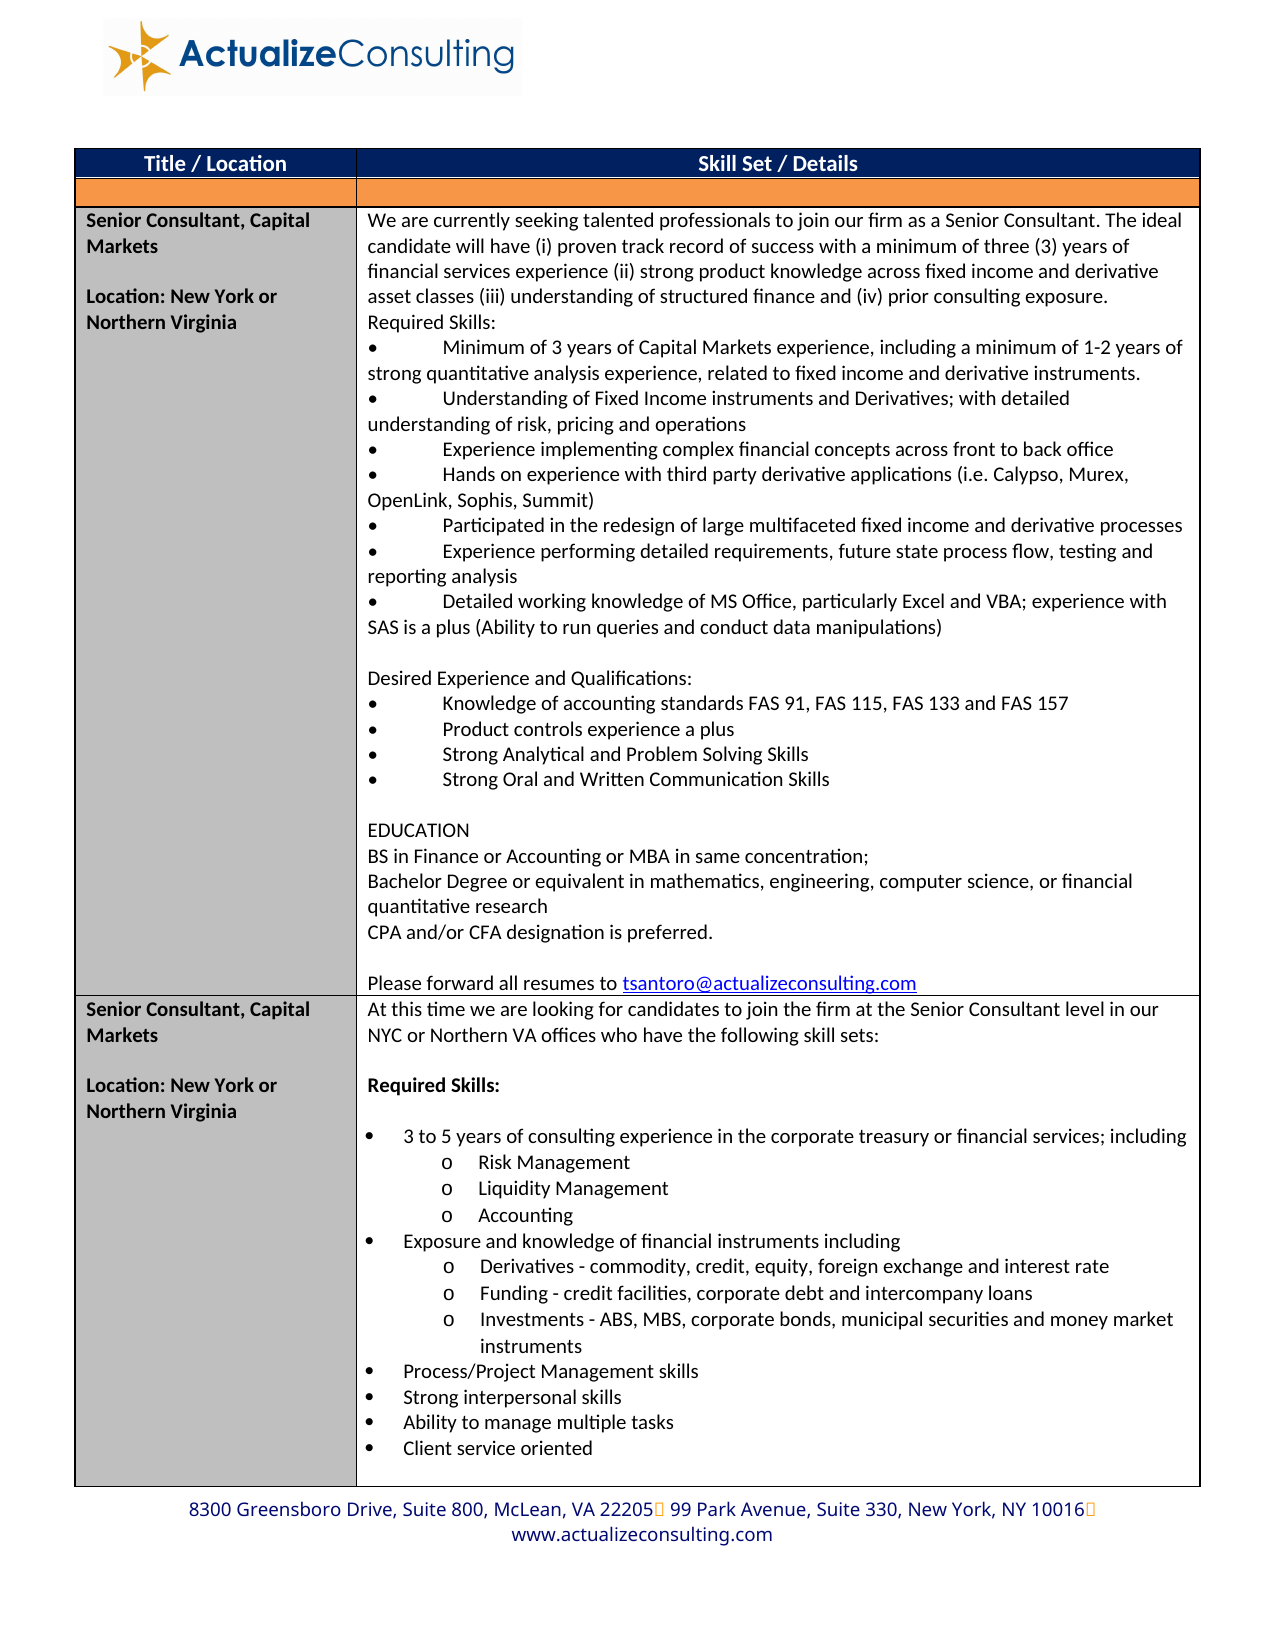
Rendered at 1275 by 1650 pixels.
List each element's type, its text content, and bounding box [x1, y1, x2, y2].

table_header Skill Set / Details [357, 149, 1199, 177]
table_header Title / Location [76, 149, 356, 177]
table_cell [357, 179, 1199, 206]
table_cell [357, 996, 1199, 1486]
table_cell Senior Consultant, Capital Markets Location: New York or Northern Virginia [76, 208, 356, 995]
table_cell [76, 179, 356, 206]
picture [103, 18, 522, 96]
table_cell We are currently seeking talented professionals to join our firm as a Senior Consultant. The ideal candidate will have (i) proven track record of success with a minimum of three (3) years of financial services experience (ii) strong product knowledge across fixed income and derivative asset classes (iii) understanding of structured finance and (iv) prior consulting exposure. Required Skills: • Minimum of 3 years of Capital Markets experience, including a minimum of 1-2 years of strong quantitative analysis experience, related to fixed income and derivative instruments. • Understanding of Fixed Income instruments and Derivatives; with detailed understanding of risk, pricing and operations • Experience implementing complex financial concepts across front to back office • Hands on experience with third party derivative applications (i.e. Calypso, Murex, OpenLink, Sophis, Summit) • Participated in the redesign of large multifaceted fixed income and derivative processes • Experience performing detailed requirements, future state process flow, testing and reporting analysis • Detailed working knowledge of MS Office, particularly Excel and VBA; experience with SAS is a plus (Ability to run queries and conduct data manipulations) Desired Experience and Qualifications: • Knowledge of accounting standards FAS 91, FAS 115, FAS 133 and FAS 157 • Product controls experience a plus • Strong Analytical and Problem Solving Skills • Strong Oral and Written Communication Skills EDUCATION BS in Finance or Accounting or MBA in same concentration; Bachelor Degree or equivalent in mathematics, engineering, computer science, or financial quantitative research CPA and/or CFA designation is preferred. Please forward all resumes to tsantoro@actualizeconsulting.com [357, 208, 1199, 995]
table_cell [76, 996, 356, 1486]
